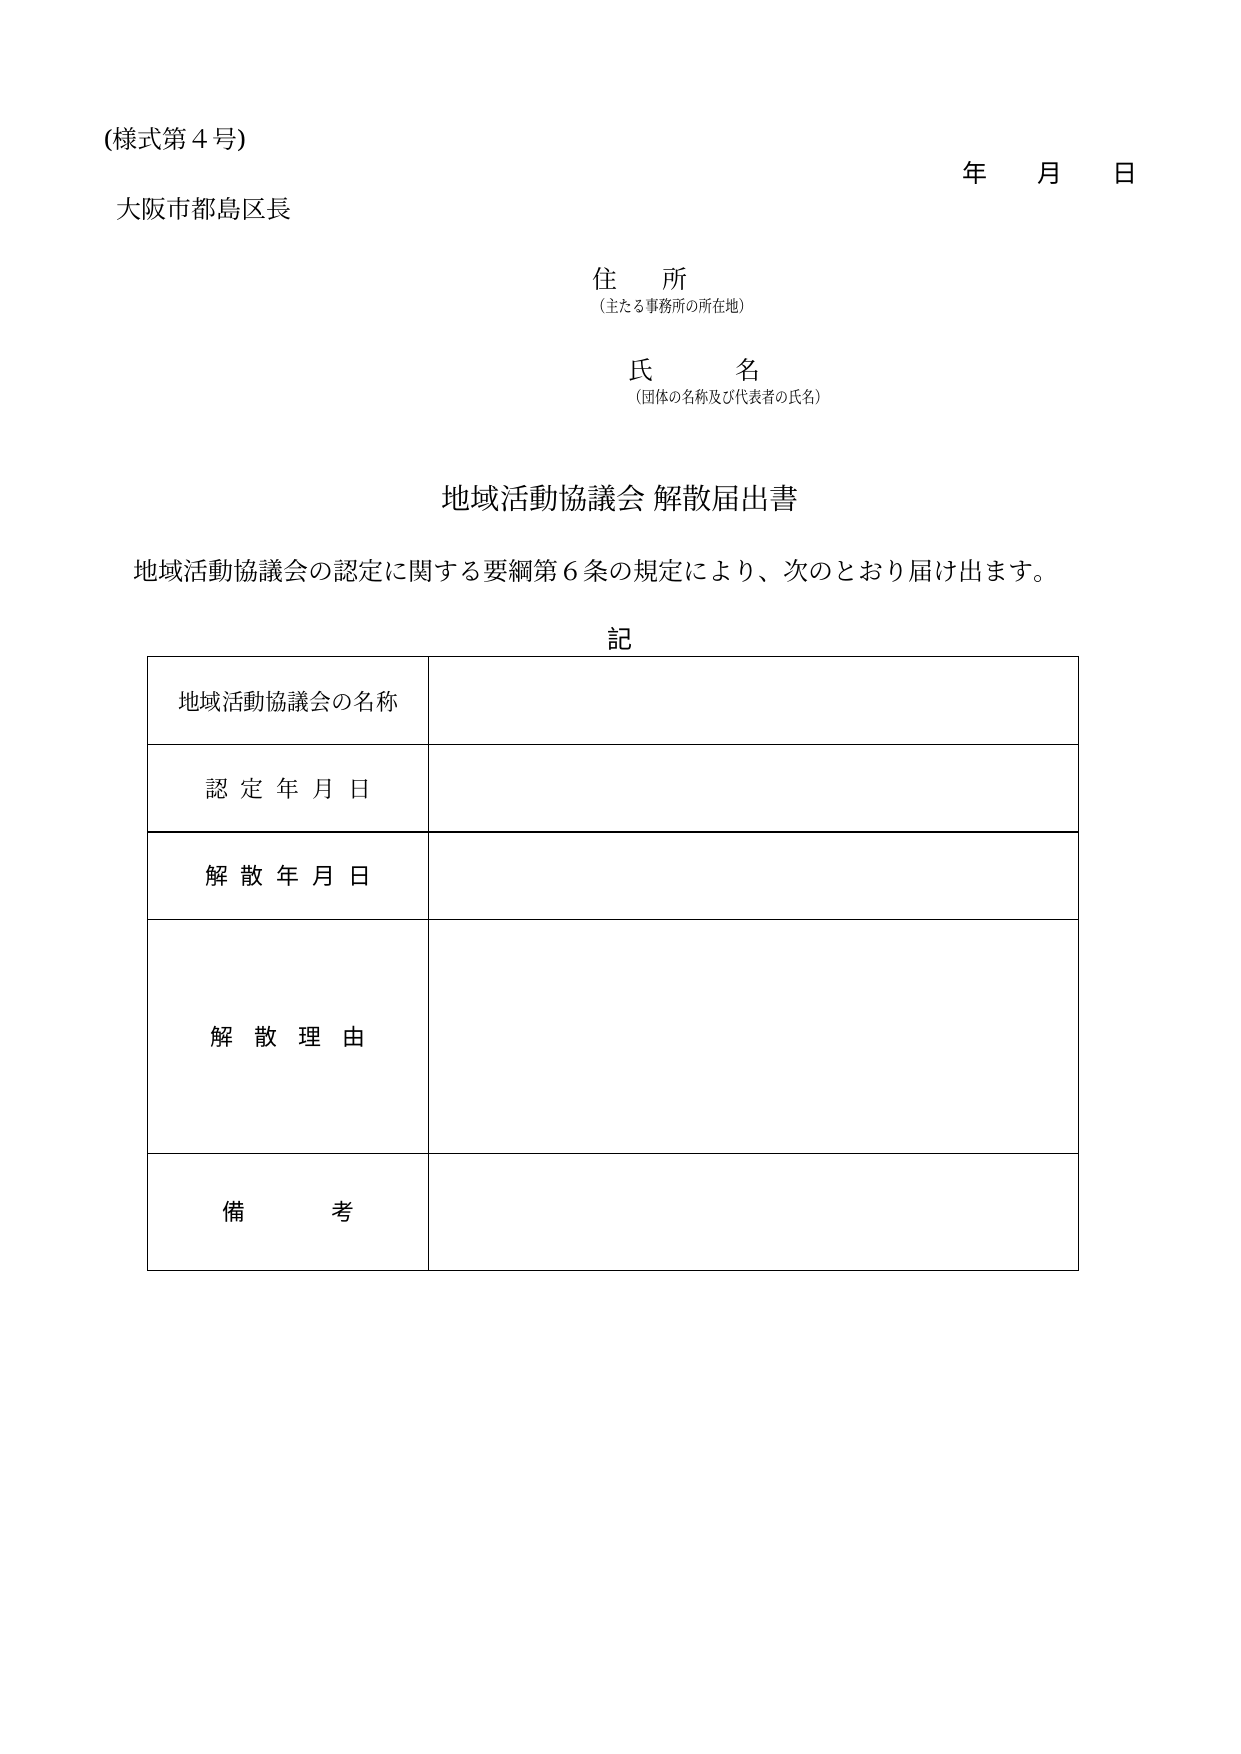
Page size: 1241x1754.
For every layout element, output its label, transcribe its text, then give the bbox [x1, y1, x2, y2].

text (様式第４号) [103, 120, 1137, 156]
table_cell 認定年月日 [148, 745, 428, 831]
table_cell 解散理由 [148, 920, 428, 1152]
text 年 月 日 [103, 156, 1137, 190]
table_cell 解散年月日 [148, 833, 428, 919]
text 住所 [103, 260, 1137, 296]
table_header 地域活動協議会の名称 [148, 657, 428, 744]
text 記 [103, 622, 1137, 656]
table_cell [429, 745, 1078, 831]
table_cell 備考 [148, 1154, 428, 1269]
table_cell [429, 1154, 1078, 1269]
table_cell [429, 920, 1078, 1152]
table_header [429, 657, 1078, 744]
text （主たる事務所の所在地） [103, 296, 1137, 317]
text 氏 名 [103, 351, 1137, 387]
text （団体の名称及び代表者の氏名） [103, 387, 1137, 408]
text 大阪市都島区長 [103, 190, 1137, 226]
text 地域活動協議会 解散届出書 [103, 476, 1137, 518]
table_cell [429, 833, 1078, 919]
text 地域活動協議会の認定に関する要綱第６条の規定により、次のとおり届け出ます。 [103, 552, 1137, 588]
